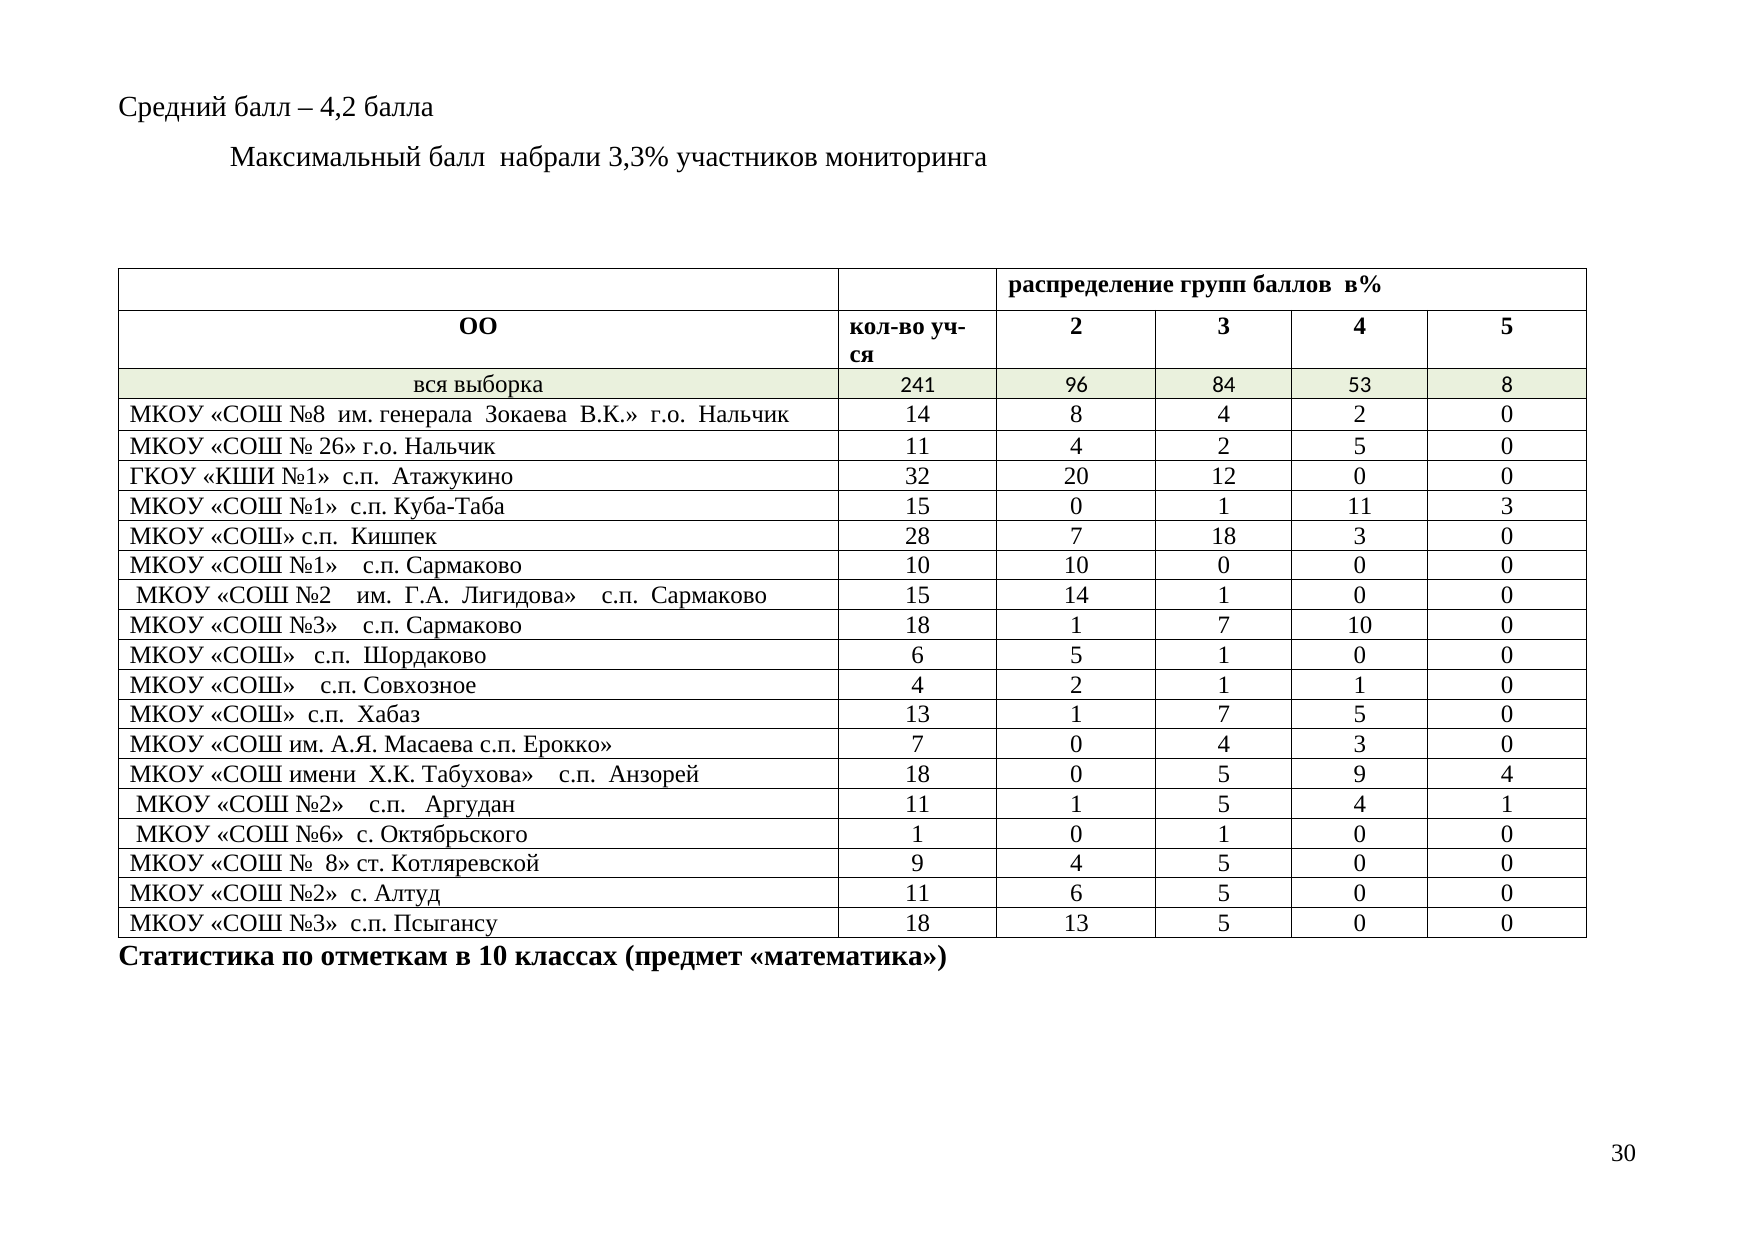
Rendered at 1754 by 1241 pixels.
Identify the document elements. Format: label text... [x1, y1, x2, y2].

table_cell 0 [1428, 610, 1586, 639]
table_cell 20 [997, 461, 1155, 490]
table_cell 0 [1428, 399, 1586, 430]
table_cell 7 [1156, 700, 1291, 728]
table_cell 0 [997, 819, 1155, 847]
table_cell 5 [1156, 789, 1291, 818]
table_cell МКОУ «СОШ №8 им. генерала Зокаева В.К.» г.о. Нальчик [119, 399, 838, 430]
table_cell 7 [1156, 610, 1291, 639]
text Максимальный балл набрали 3,3% участников мониторинга [229, 139, 1636, 172]
table_cell 0 [1428, 431, 1586, 460]
table_cell 0 [1428, 729, 1586, 758]
table_cell вся выборка [119, 369, 838, 398]
table_cell 241 [839, 369, 996, 398]
table_cell 0 [1292, 849, 1427, 877]
table_cell 1 [839, 819, 996, 847]
table_cell 32 [839, 461, 996, 490]
table_cell 5 [997, 640, 1155, 669]
table_cell МКОУ «СОШ №3» с.п. Псыгансу [119, 908, 838, 937]
table_cell 28 [839, 521, 996, 549]
table_cell 8 [997, 399, 1155, 430]
table_cell 10 [1292, 610, 1427, 639]
table_cell 9 [839, 849, 996, 877]
table_cell 0 [1428, 819, 1586, 847]
table_cell 11 [839, 789, 996, 818]
table_cell 0 [1292, 551, 1427, 579]
table_cell 5 [1156, 759, 1291, 788]
table_cell МКОУ «СОШ №1» с.п. Сармаково [119, 551, 838, 579]
table_cell 1 [1156, 819, 1291, 847]
table_cell 2 [997, 311, 1155, 368]
table_cell 7 [997, 521, 1155, 549]
table_cell 11 [839, 878, 996, 907]
table_cell 6 [839, 640, 996, 669]
table_cell 0 [1292, 908, 1427, 937]
table_cell 5 [1292, 700, 1427, 728]
table_cell 7 [839, 729, 996, 758]
table_cell МКОУ «СОШ №2» с. Алтуд [119, 878, 838, 907]
table_cell 3 [1292, 521, 1427, 549]
table_cell 0 [1428, 878, 1586, 907]
table_cell 1 [1292, 670, 1427, 698]
table_cell 1 [997, 789, 1155, 818]
table_cell 10 [839, 551, 996, 579]
table_cell 18 [839, 610, 996, 639]
table_cell 0 [1292, 580, 1427, 609]
table_header [839, 269, 996, 310]
table_cell кол-во уч-ся [839, 311, 996, 368]
table_cell 4 [1292, 789, 1427, 818]
table_cell 4 [1292, 311, 1427, 368]
table_cell МКОУ «СОШ №2 им. Г.А. Лигидова» с.п. Сармаково [119, 580, 838, 609]
table_cell 13 [997, 908, 1155, 937]
table_cell 4 [1428, 759, 1586, 788]
table_cell 2 [1156, 431, 1291, 460]
table_cell 4 [839, 670, 996, 698]
table_cell 8 [1428, 369, 1586, 398]
table_cell 0 [1292, 461, 1427, 490]
table_cell МКОУ «СОШ № 8» ст. Котляревской [119, 849, 838, 877]
table_cell 0 [1428, 640, 1586, 669]
table_cell 0 [1292, 819, 1427, 847]
table_cell МКОУ «СОШ» с.п. Кишпек [119, 521, 838, 549]
table_cell 3 [1156, 311, 1291, 368]
table_cell МКОУ «СОШ № 26» г.о. Нальчик [119, 431, 838, 460]
table_cell 2 [1292, 399, 1427, 430]
table_cell МКОУ «СОШ №6» с. Октябрьского [119, 819, 838, 847]
table_cell 9 [1292, 759, 1427, 788]
table_cell 0 [1428, 551, 1586, 579]
table_cell 2 [997, 670, 1155, 698]
table_cell 18 [839, 759, 996, 788]
table_cell МКОУ «СОШ им. А.Я. Масаева с.п. Ерокко» [119, 729, 838, 758]
table_cell 1 [1156, 640, 1291, 669]
table_cell 0 [1428, 908, 1586, 937]
table_cell 0 [1292, 878, 1427, 907]
table_cell МКОУ «СОШ №3» с.п. Сармаково [119, 610, 838, 639]
table_cell 3 [1428, 491, 1586, 520]
table_cell МКОУ «СОШ» с.п. Шордаково [119, 640, 838, 669]
table_cell 14 [839, 399, 996, 430]
table_cell 4 [1156, 729, 1291, 758]
table_cell 1 [997, 700, 1155, 728]
table_header [119, 269, 838, 310]
table_cell 5 [1156, 878, 1291, 907]
table_cell 5 [1156, 849, 1291, 877]
table_cell 13 [839, 700, 996, 728]
table_cell 5 [1428, 311, 1586, 368]
table_cell 5 [1292, 431, 1427, 460]
table_cell 11 [1292, 491, 1427, 520]
table_cell 0 [1428, 580, 1586, 609]
table_cell 18 [839, 908, 996, 937]
table_cell 0 [997, 759, 1155, 788]
table_cell 0 [1428, 461, 1586, 490]
table_header распределение групп баллов в% [997, 269, 1586, 310]
table_cell 0 [1428, 849, 1586, 877]
table_cell 96 [997, 369, 1155, 398]
table_cell 18 [1156, 521, 1291, 549]
table_cell 0 [1428, 700, 1586, 728]
table_cell 1 [1156, 670, 1291, 698]
table_cell 1 [997, 610, 1155, 639]
table_cell 15 [839, 580, 996, 609]
table_cell 5 [1156, 908, 1291, 937]
table_cell 3 [1292, 729, 1427, 758]
table_cell 4 [997, 431, 1155, 460]
table_cell 14 [997, 580, 1155, 609]
table_cell МКОУ «СОШ №1» с.п. Куба-Таба [119, 491, 838, 520]
table_cell ГКОУ «КШИ №1» с.п. Атажукино [119, 461, 838, 490]
table_cell МКОУ «СОШ имени Х.К. Табухова» с.п. Анзорей [119, 759, 838, 788]
table_cell 53 [1292, 369, 1427, 398]
table_cell 1 [1156, 491, 1291, 520]
table_cell МКОУ «СОШ №2» с.п. Аргудан [119, 789, 838, 818]
table_cell 11 [839, 431, 996, 460]
table_cell 0 [997, 729, 1155, 758]
table_cell 84 [1156, 369, 1291, 398]
table_cell 0 [1428, 521, 1586, 549]
table_cell МКОУ «СОШ» с.п. Совхозное [119, 670, 838, 698]
table_cell 6 [997, 878, 1155, 907]
table_cell 4 [997, 849, 1155, 877]
table_cell 0 [1156, 551, 1291, 579]
table_cell 0 [1292, 640, 1427, 669]
table_cell ОО [119, 311, 838, 368]
table_cell 15 [839, 491, 996, 520]
table_cell 1 [1428, 789, 1586, 818]
table_cell 10 [997, 551, 1155, 579]
table_cell 1 [1156, 580, 1291, 609]
text Статистика по отметкам в 10 классах (предмет «математика») [118, 938, 1636, 971]
table_cell 4 [1156, 399, 1291, 430]
table_cell 0 [997, 491, 1155, 520]
text Средний балл – 4,2 балла [118, 89, 1636, 122]
table_cell 0 [1428, 670, 1586, 698]
table_cell 12 [1156, 461, 1291, 490]
table_cell МКОУ «СОШ» с.п. Хабаз [119, 700, 838, 728]
